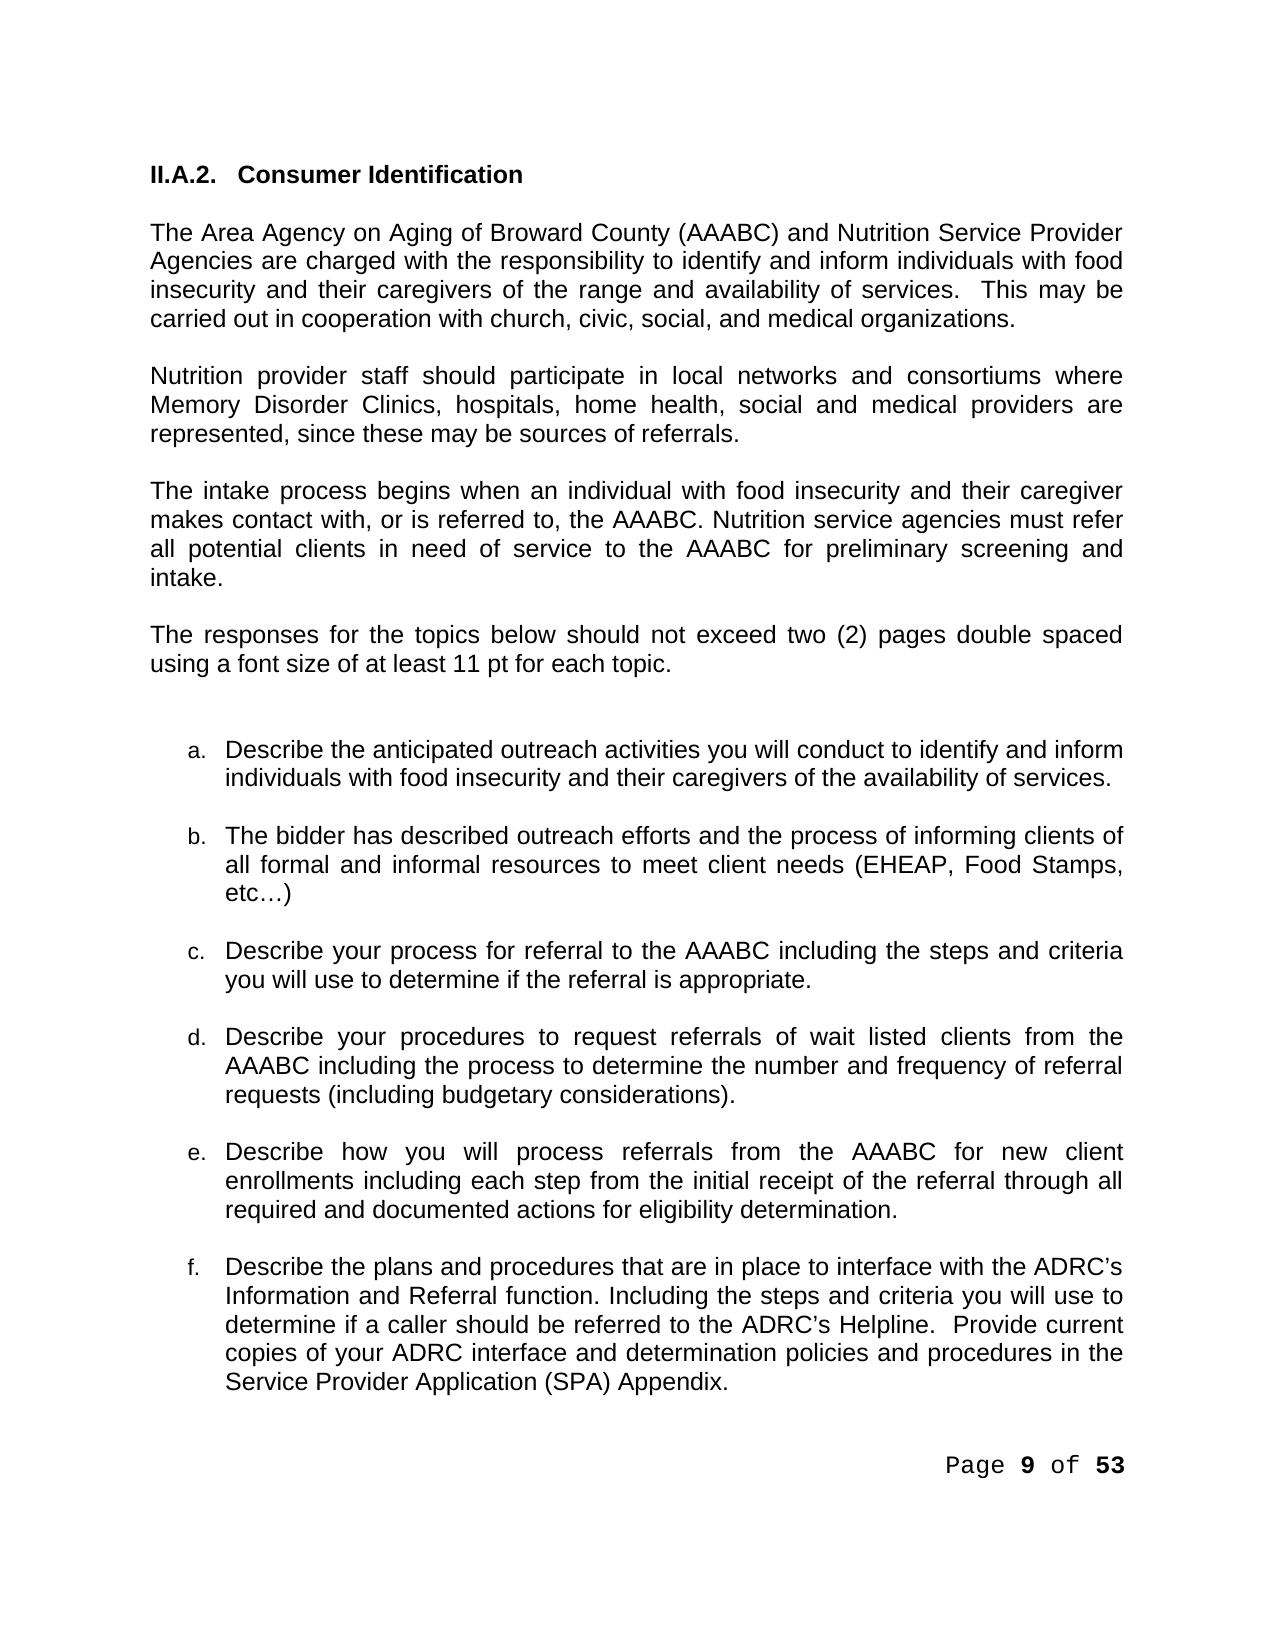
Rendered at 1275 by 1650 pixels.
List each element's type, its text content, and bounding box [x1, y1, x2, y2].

subtitle II.A.2. Consumer Identification [150, 160, 1125, 189]
list Describe your process for referral to the AAABC including the steps and criteria you will use to determine if the referral is appropriate. [187, 936, 1125, 993]
text The responses for the topics below should not exceed two (2) pages double spaced using a font size of at least 11 pt for each topic. [150, 620, 1125, 677]
list Describe the anticipated outreach activities you will conduct to identify and inform individuals with food insecurity and their caregivers of the availability of services. [187, 734, 1125, 792]
list The bidder has described outreach efforts and the process of informing clients of all formal and informal resources to meet client needs (EHEAP, Food Stamps, etc…) [187, 821, 1125, 907]
text The intake process begins when an individual with food insecurity and their caregiver makes contact with, or is referred to, the AAABC. Nutrition service agencies must refer all potential clients in need of service to the AAABC for preliminary screening and intake. [150, 476, 1125, 591]
list Describe the plans and procedures that are in place to interface with the ADRC’s Information and Referral function. Including the steps and criteria you will use to determine if a caller should be referred to the ADRC’s Helpline. Provide current copies of your ADRC interface and determination policies and procedures in the Service Provider Application (SPA) Appendix. [187, 1252, 1125, 1396]
list Describe how you will process referrals from the AAABC for new client enrollments including each step from the initial receipt of the referral through all required and documented actions for eligibility determination. [187, 1137, 1125, 1223]
list Describe your procedures to request referrals of wait listed clients from the AAABC including the process to determine the number and frequency of referral requests (including budgetary considerations). [187, 1022, 1125, 1108]
text The Area Agency on Aging of Broward County (AAABC) and Nutrition Service Provider Agencies are charged with the responsibility to identify and inform individuals with food insecurity and their caregivers of the range and availability of services. This may be carried out in cooperation with church, civic, social, and medical organizations. [150, 217, 1125, 332]
text Nutrition provider staff should participate in local networks and consortiums where Memory Disorder Clinics, hospitals, home health, social and medical providers are represented, since these may be sources of referrals. [150, 361, 1125, 447]
